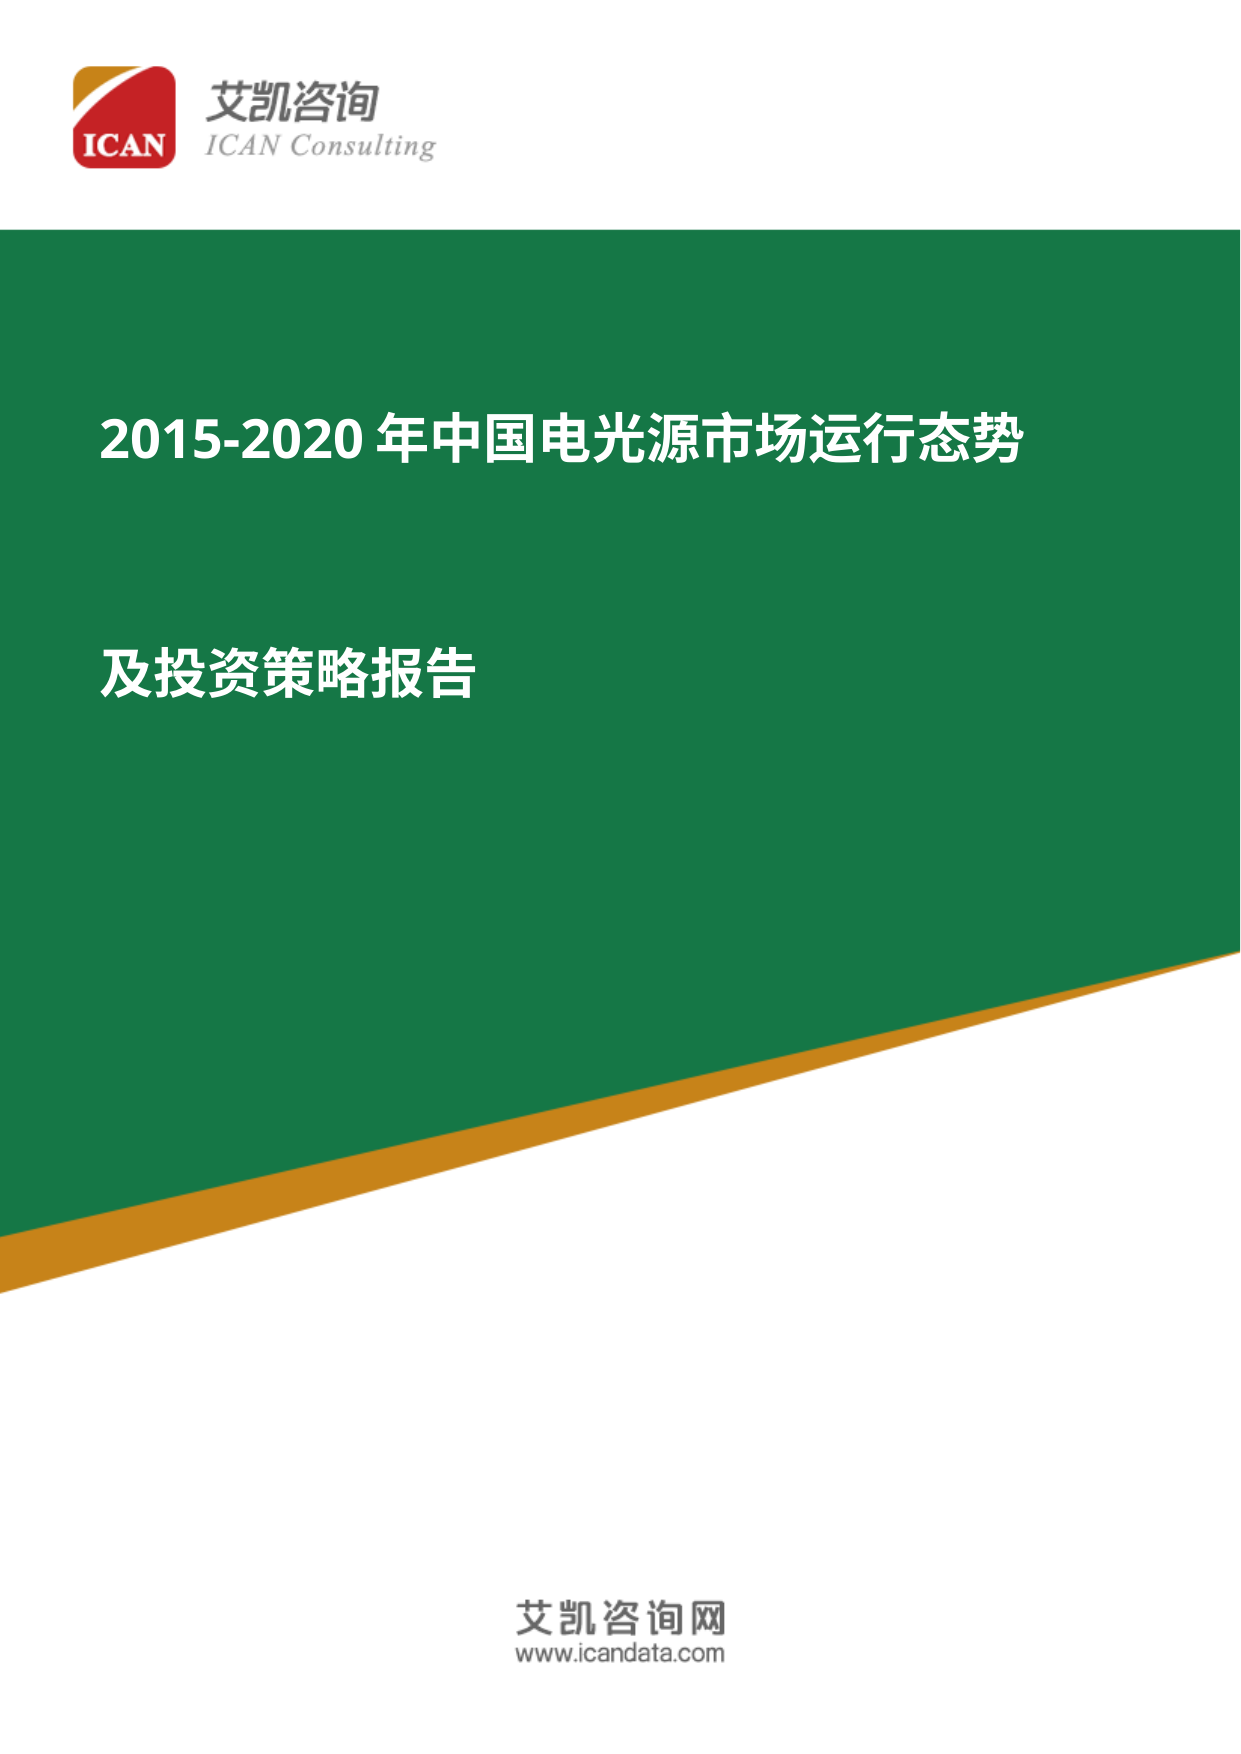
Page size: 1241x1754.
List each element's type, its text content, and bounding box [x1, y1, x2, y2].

subtitle 2015-2020年中国电光源市场运行态势及投资策略报告 [99, 386, 1053, 718]
picture [0, 5, 1241, 1754]
